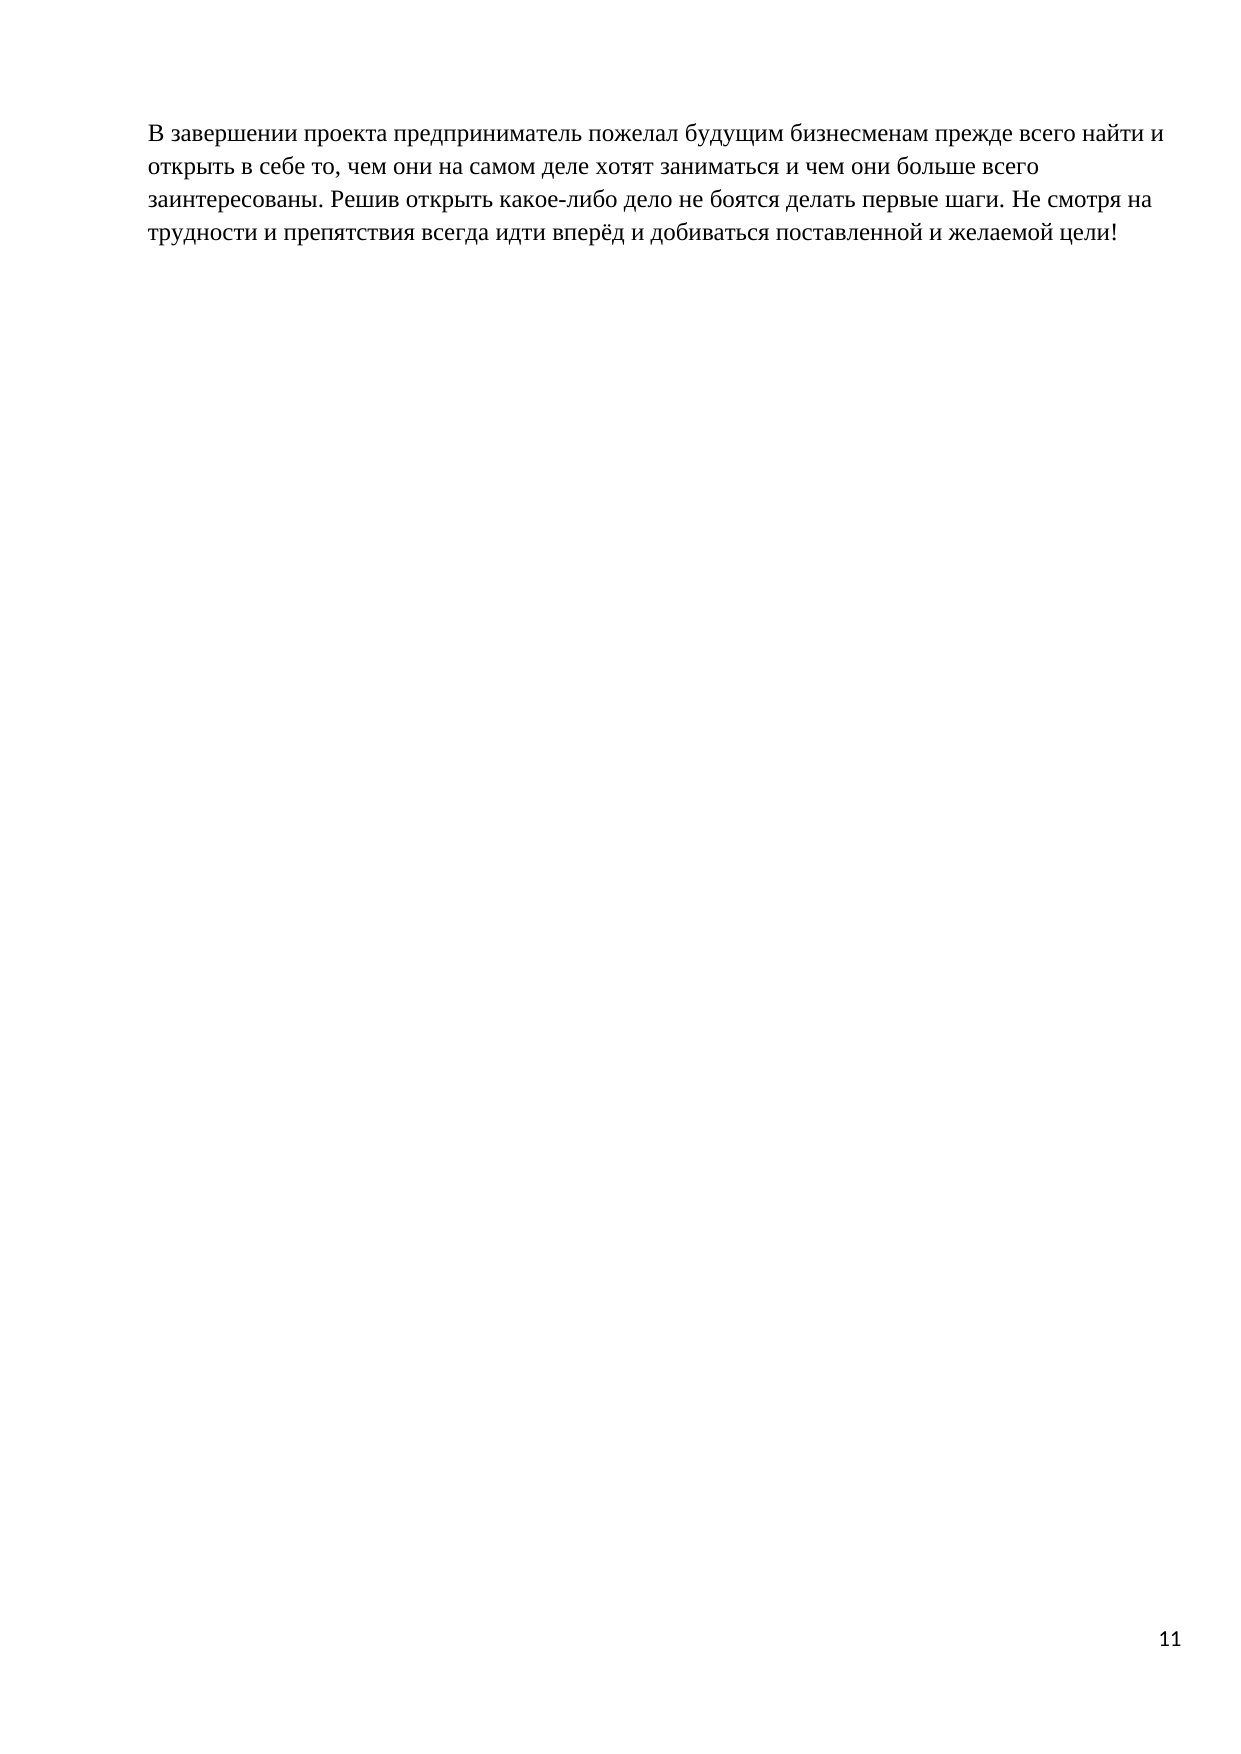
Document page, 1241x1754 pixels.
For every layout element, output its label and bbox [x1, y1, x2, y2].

text [148, 118, 1181, 246]
